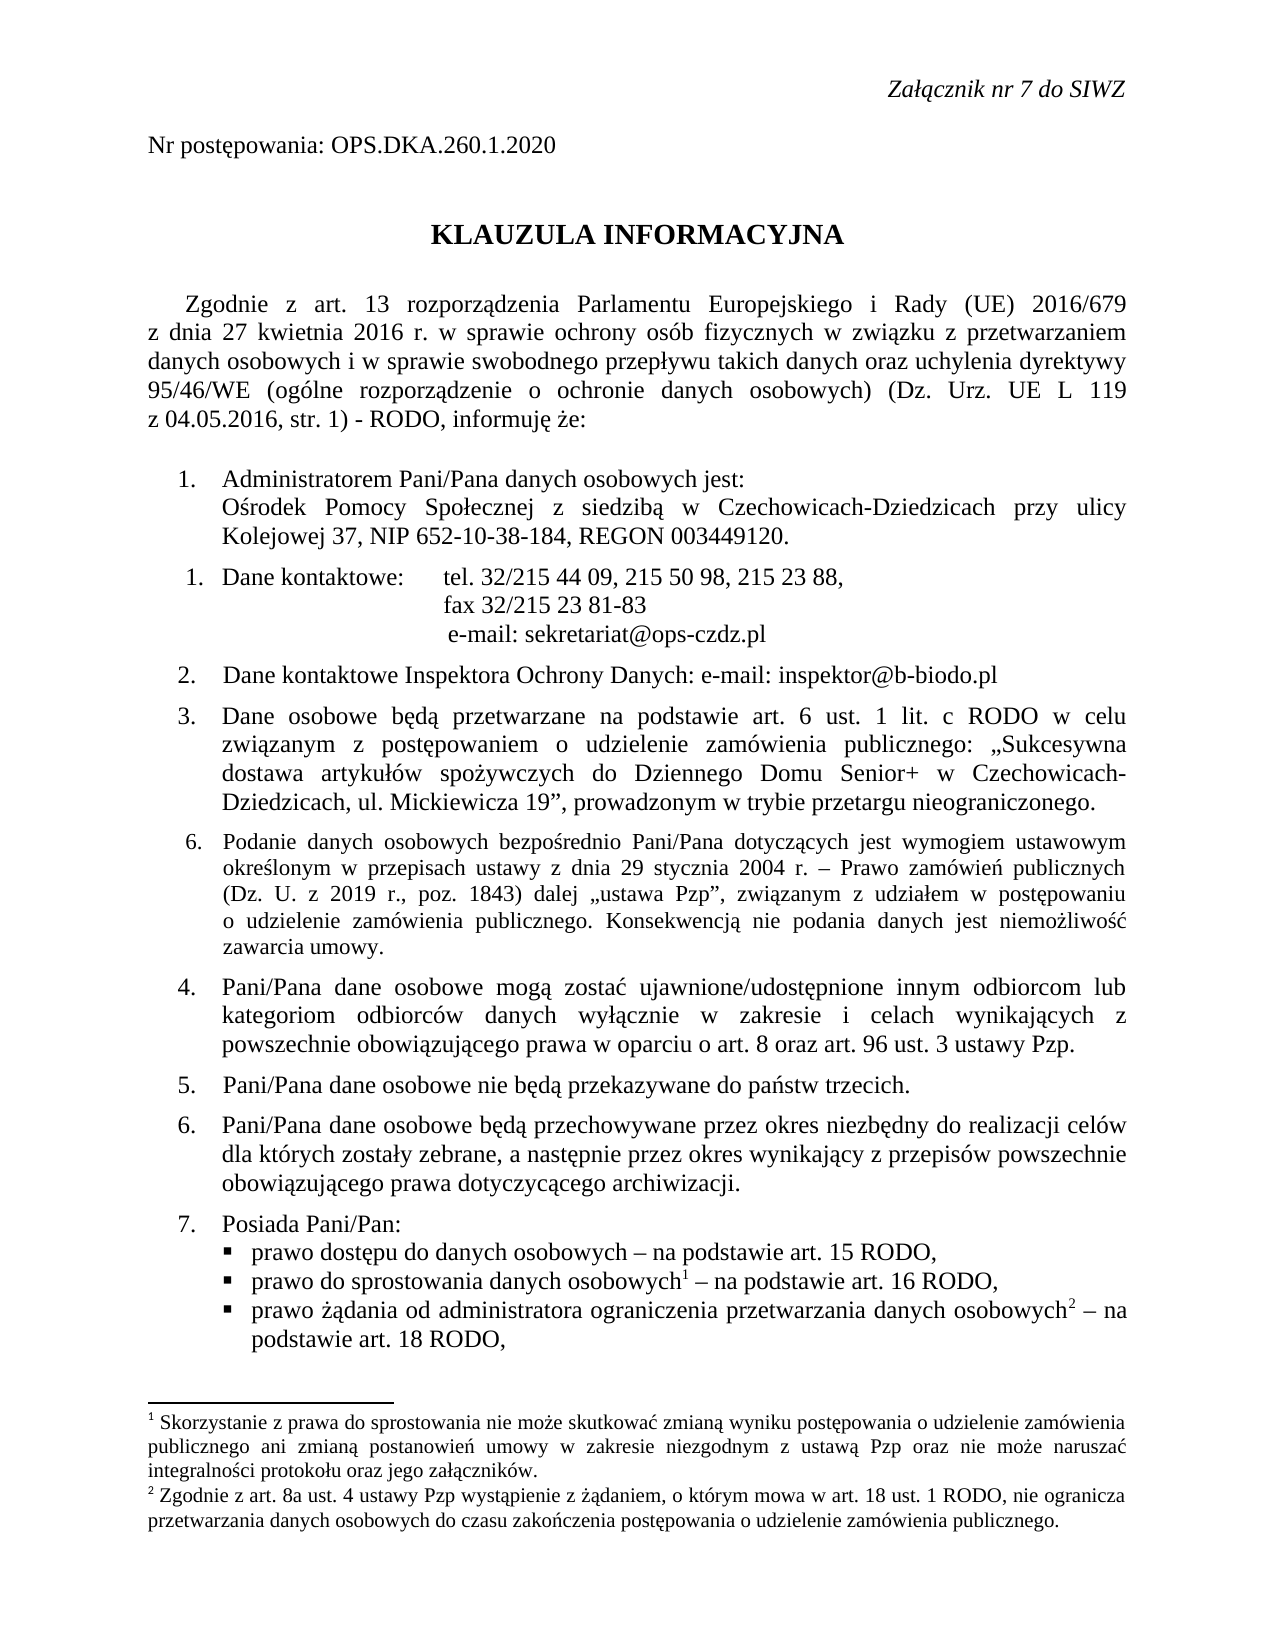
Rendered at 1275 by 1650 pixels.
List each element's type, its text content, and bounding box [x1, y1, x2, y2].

list Posiada Pani/Pan: [177, 1209, 1127, 1237]
list prawo dostępu do danych osobowych – na podstawie art. 15 RODO, [222, 1237, 1127, 1266]
text Nr postępowania: OPS.DKA.260.1.2020 [148, 131, 1127, 159]
text Zgodnie z art. 13 rozporządzenia Parlamentu Europejskiego i Rady (UE) 2016/679 z dnia 27 kwietnia 2016 r. w sprawie ochrony osób fizycznych w związku z przetwarzaniem danych osobowych i w sprawie swobodnego przepływu takich danych oraz uchylenia dyrektywy 95/46/WE (ogólne rozporządzenie o ochronie danych osobowych) (Dz. Urz. UE L 119 z 04.05.2016, str. 1) - RODO, informuję że: [148, 289, 1127, 432]
list Ośrodek Pomocy Społecznej z siedzibą w Czechowicach-Dziedzicach przy ulicy Kolejowej 37, NIP 652-10-38-184, REGON 003449120. [222, 492, 1127, 550]
list prawo żądania od administratora ograniczenia przetwarzania danych osobowych – na podstawie art. 18 RODO, [222, 1295, 1127, 1352]
list Dane osobowe będą przetwarzane na podstawie art. 6 ust. 1 lit. c RODO w celu związanym z postępowaniem o udzielenie zamówienia publicznego: „Sukcesywna dostawa artykułów spożywczych do Dziennego Domu Senior+ w Czechowicach-Dziedzicach, ul. Mickiewicza 19”, prowadzonym w trybie przetargu nieograniczonego. [177, 701, 1127, 816]
list Dane kontaktowe: tel. 32/215 44 09, 215 50 98, 215 23 88, [185, 562, 1127, 591]
text KLAUZULA INFORMACYJNA [148, 217, 1127, 250]
list Podanie danych osobowych bezpośrednio Pani/Pana dotyczących jest wymogiem ustawowym określonym w przepisach ustawy z dnia 29 stycznia 2004 r. – Prawo zamówień publicznych (Dz. U. z 2019 r., poz. 1843) dalej „ustawa Pzp”, związanym z udziałem w postępowaniu o udzielenie zamówienia publicznego. Konsekwencją nie podania danych jest niemożliwość zawarcia umowy. [185, 828, 1127, 959]
list Administratorem Pani/Pana danych osobowych jest: [148, 464, 1127, 492]
list Pani/Pana dane osobowe będą przechowywane przez okres niezbędny do realizacji celów dla których zostały zebrane, a następnie przez okres wynikający z przepisów powszechnie obowiązującego prawa dotyczycącego archiwizacji. [177, 1111, 1127, 1197]
list Pani/Pana dane osobowe mogą zostać ujawnione/udostępnione innym odbiorcom lub kategoriom odbiorców danych wyłącznie w zakresie i celach wynikających z powszechnie obowiązującego prawa w oparciu o art. 8 oraz art. 96 ust. 3 ustawy Pzp. [177, 972, 1127, 1058]
list prawo do sprostowania danych osobowych – na podstawie art. 16 RODO, [222, 1266, 1127, 1295]
text e-mail: sekretariat@ops-czdz.pl [148, 619, 1127, 648]
list Dane kontaktowe Inspektora Ochrony Danych: e-mail: inspektor@b-biodo.pl [177, 660, 1127, 689]
text fax 32/215 23 81-83 [223, 591, 1127, 619]
list Pani/Pana dane osobowe nie będą przekazywane do państw trzecich. [177, 1070, 1127, 1098]
